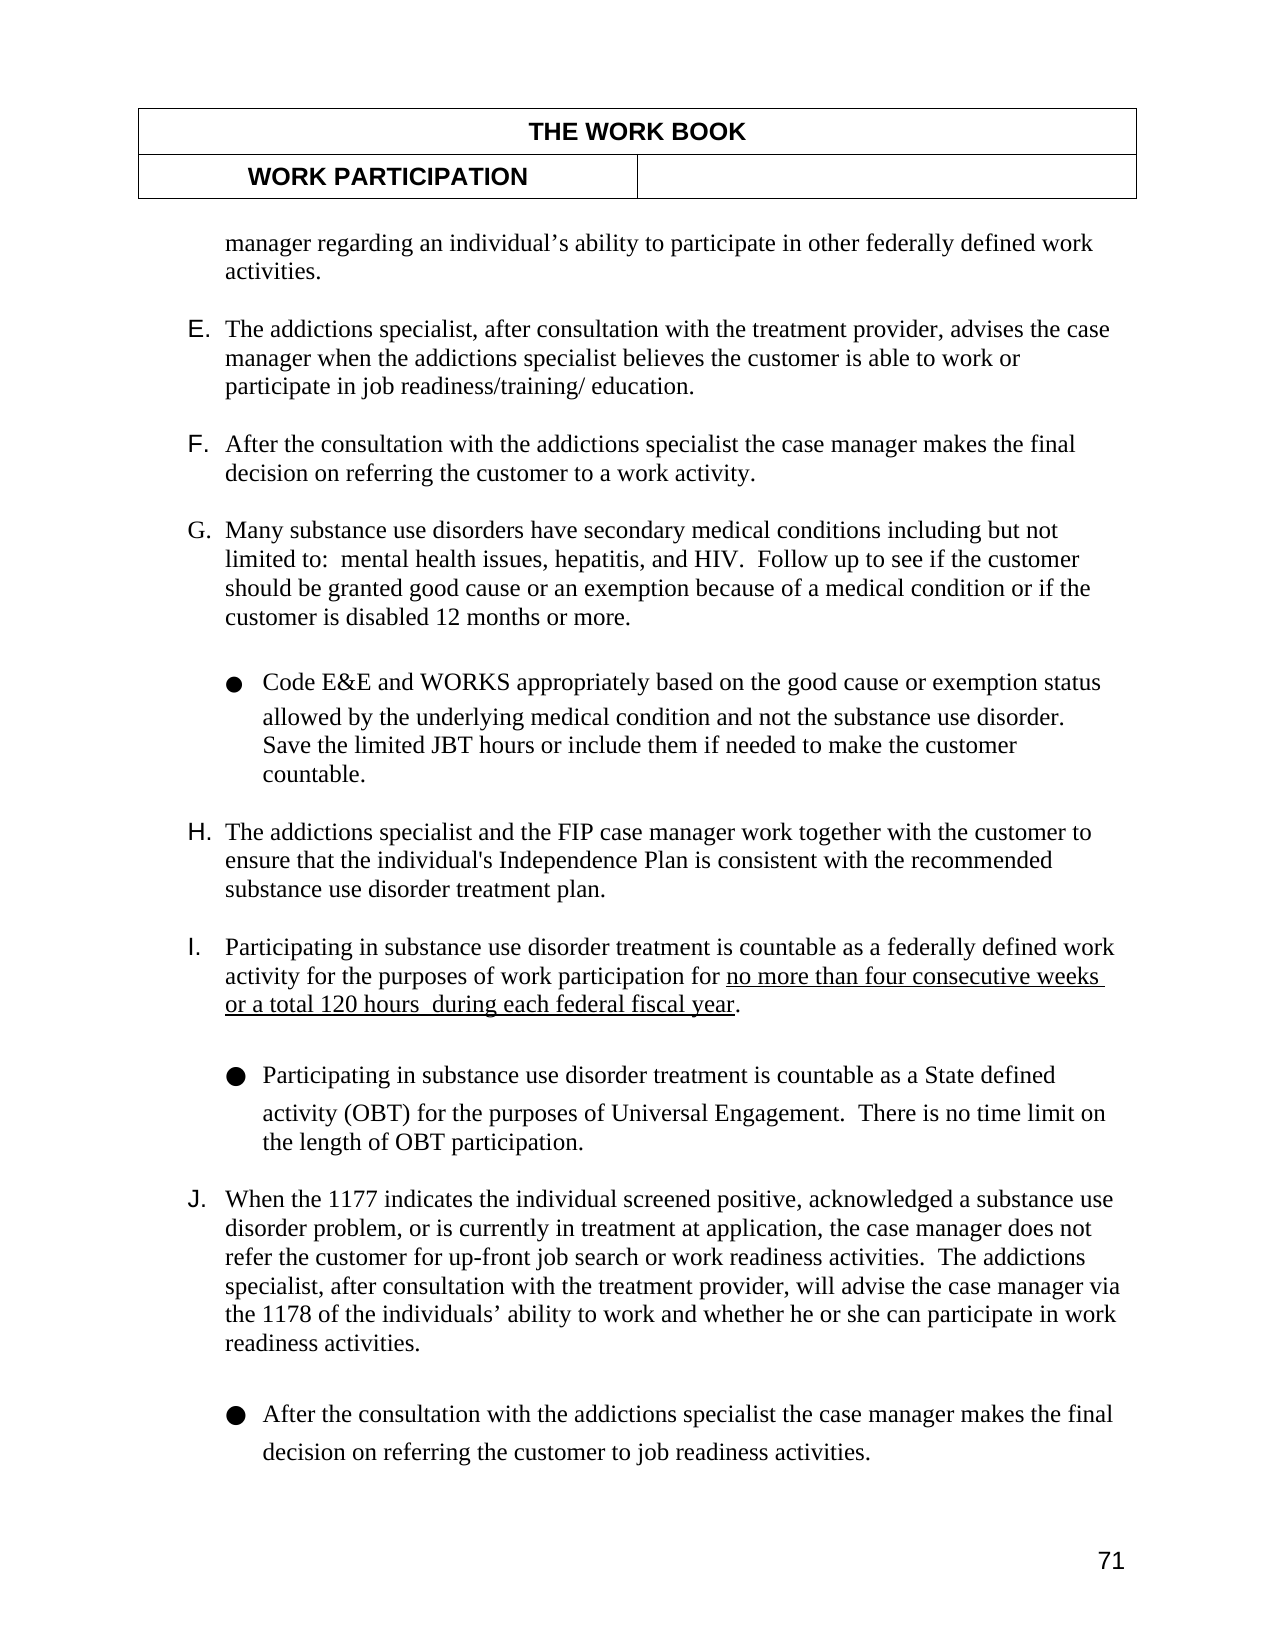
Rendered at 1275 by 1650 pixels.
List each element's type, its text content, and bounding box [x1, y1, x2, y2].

list When the 1177 indicates the individual screened positive, acknowledged a substance use disorder problem, or is currently in treatment at application, the case manager does not refer the customer for up-front job search or work readiness activities. The addictions specialist, after consultation with the treatment provider, will advise the case manager via the 1178 of the individuals’ ability to work and whether he or she can participate in work readiness activities. [187, 1184, 1125, 1357]
list Participating in substance use disorder treatment is countable as a federally defined work activity for the purposes of work participation for no more than four consecutive weeks or a total 120 hours during each federal fiscal year. [187, 932, 1125, 1018]
list After the consultation with the addictions specialist the case manager makes the final decision on referring the customer to job readiness activities. [225, 1386, 1125, 1466]
list The addictions specialist and the FIP case manager work together with the customer to ensure that the individual's Independence Plan is consistent with the recommended substance use disorder treatment plan. [187, 817, 1125, 903]
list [187, 228, 1125, 285]
list After the consultation with the addictions specialist the case manager makes the final decision on referring the customer to a work activity. [187, 429, 1125, 487]
list Many substance use disorders have secondary medical conditions including but not limited to: mental health issues, hepatitis, and HIV. Follow up to see if the customer should be granted good cause or an exemption because of a medical condition or if the customer is disabled 12 months or more. [187, 515, 1125, 630]
list The addictions specialist, after consultation with the treatment provider, advises the case manager when the addictions specialist believes the customer is able to work or participate in job readiness/training/ education. [187, 314, 1125, 400]
list Code E&E and WORKS appropriately based on the good cause or exemption status allowed by the underlying medical condition and not the substance use disorder. Save the limited JBT hours or include them if needed to make the customer countable. [225, 659, 1125, 788]
list Participating in substance use disorder treatment is countable as a State defined activity (OBT) for the purposes of Universal Engagement. There is no time limit on the length of OBT participation. [225, 1047, 1125, 1156]
